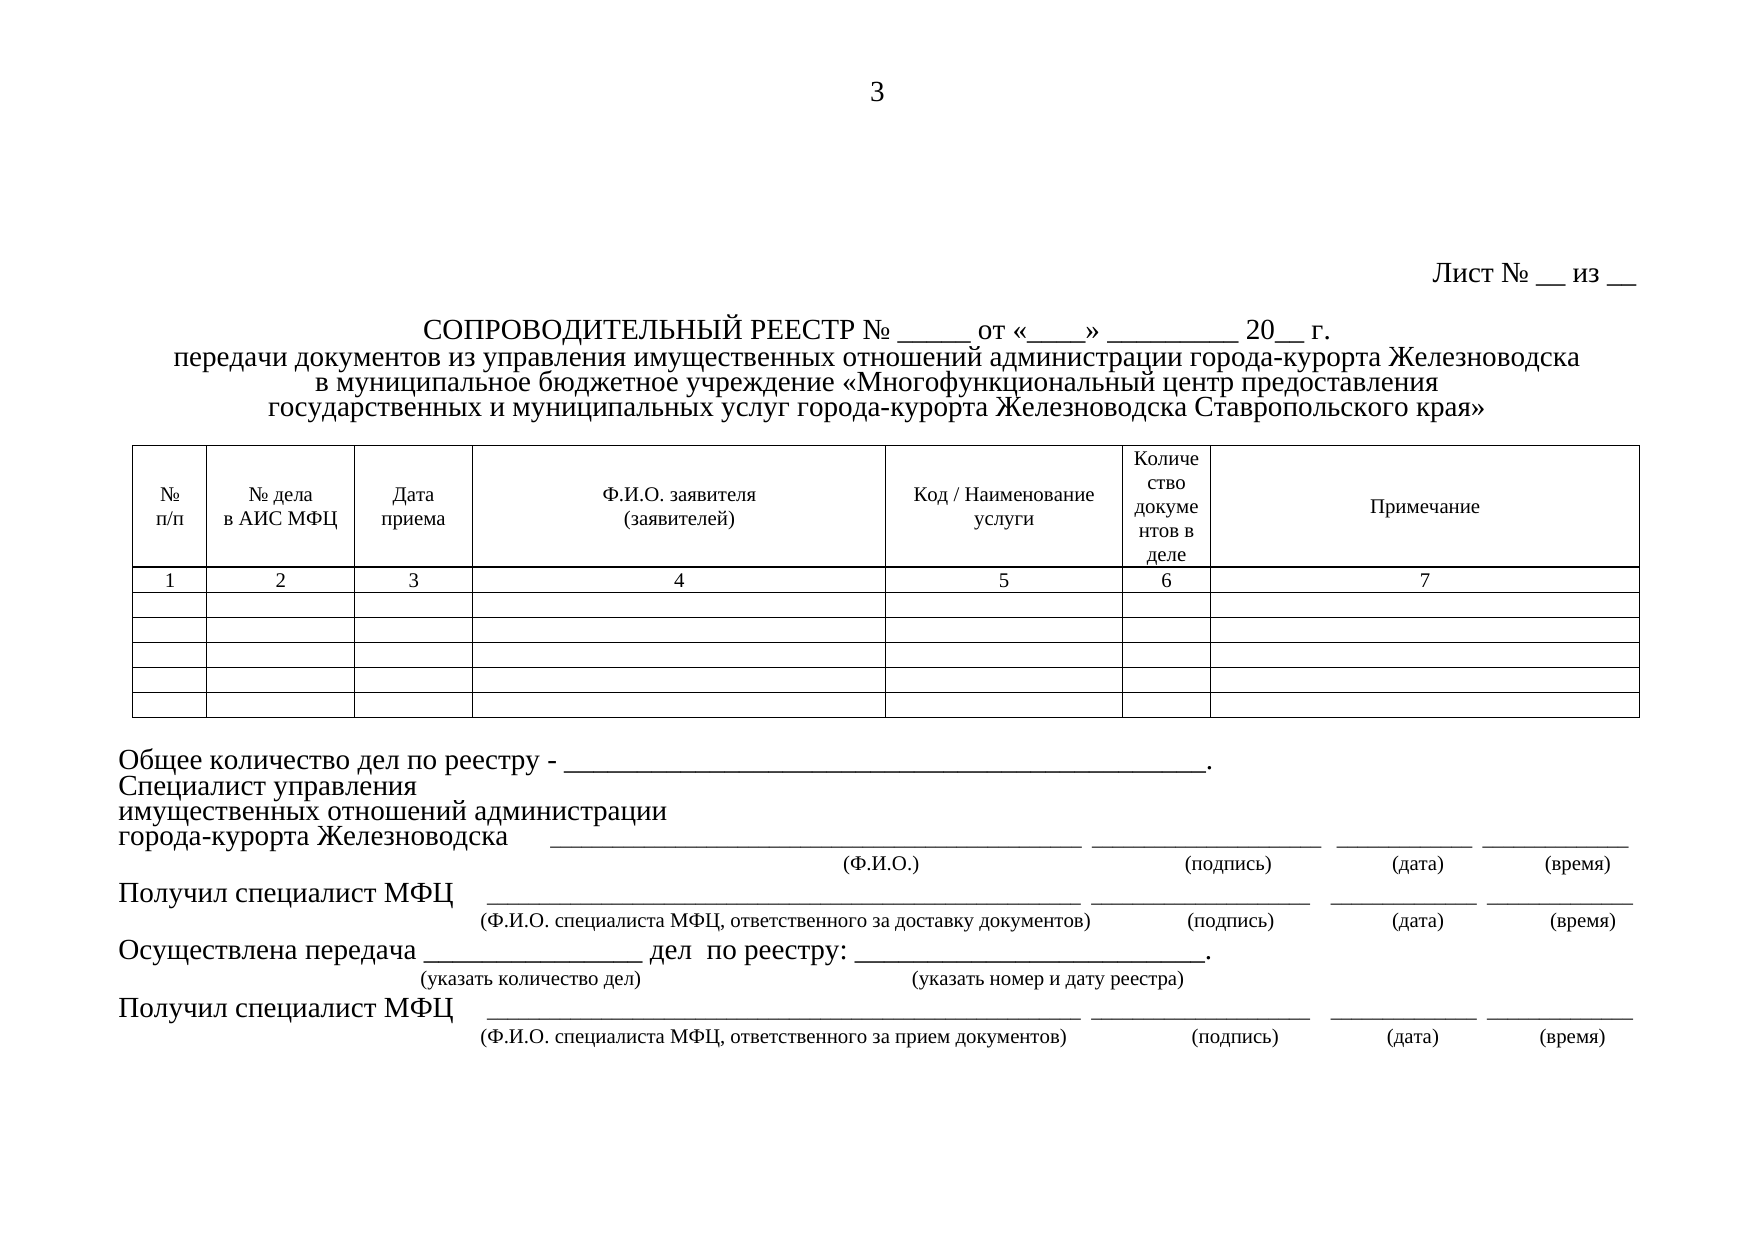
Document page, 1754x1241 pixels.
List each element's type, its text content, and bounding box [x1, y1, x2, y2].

text передачи документов из управления имущественных отношений администрации города-курорта Железноводска [118, 346, 1636, 371]
table_cell [207, 618, 354, 642]
text (Ф.И.О. специалиста МФЦ, ответственного за прием документов) (подпись) (дата) (время) [443, 1023, 1636, 1048]
text Специалист управления [118, 776, 1636, 801]
table_cell [133, 693, 206, 717]
table_cell [1211, 693, 1639, 717]
table_cell [1123, 668, 1210, 692]
table_header Код / Наименование услуги [886, 446, 1122, 566]
table_header Количество документов в деле [1123, 446, 1210, 566]
text СОПРОВОДИТЕЛЬНЫЙ РЕЕСТР № _____ от «____» _________ 20__ г. [118, 312, 1636, 346]
text (Ф.И.О. специалиста МФЦ, ответственного за доставку документов) (подпись) (дата) (время) [443, 908, 1636, 932]
text (указать количество дел) (указать номер и дату реестра) [118, 966, 1636, 990]
table_cell [1211, 643, 1639, 667]
table_cell [473, 643, 885, 667]
table_cell [1123, 643, 1210, 667]
text в муниципальное бюджетное учреждение «Многофункциональный центр предоставления [950, 371, 1636, 396]
text Лист № __ из __ [118, 255, 1636, 288]
table_cell [355, 618, 472, 642]
table_header Дата приема [355, 446, 472, 566]
table_cell [133, 668, 206, 692]
table_cell [886, 668, 1122, 692]
table_header Ф.И.О. заявителя (заявителей) [473, 446, 885, 566]
table_cell [886, 593, 1122, 617]
table_cell 7 [1211, 568, 1639, 592]
table_cell [355, 593, 472, 617]
table_cell [355, 693, 472, 717]
table_header Примечание [1211, 446, 1639, 566]
table_cell 5 [886, 568, 1122, 592]
table_cell [1123, 593, 1210, 617]
text (Ф.И.О.) (подпись) (дата) (время) [118, 851, 1636, 875]
table_cell [1123, 693, 1210, 717]
text в муниципальное бюджетное учреждение «Многофункциональный центр предоставления [118, 371, 947, 396]
text Общее количество дел по реестру - ____________________________________________. [118, 742, 1636, 776]
table_cell [207, 668, 354, 692]
table_cell [473, 668, 885, 692]
text Получил специалист МФЦ _________________________________________________________ _____________________ ______________ ______________ [118, 875, 1636, 908]
text имущественных отношений администрации [118, 801, 1636, 826]
table_cell 2 [207, 568, 354, 592]
table_header № п/п [133, 446, 206, 566]
text Получил специалист МФЦ _________________________________________________________ _____________________ ______________ ______________ [118, 990, 1636, 1023]
text государственных и муниципальных услуг города-курорта Железноводска Ставропольского края» [118, 396, 1636, 421]
table_cell [1211, 618, 1639, 642]
table_cell 4 [473, 568, 885, 592]
table_cell [355, 668, 472, 692]
table_cell [1211, 668, 1639, 692]
table_cell [473, 618, 885, 642]
table_cell [473, 693, 885, 717]
table_cell [133, 593, 206, 617]
table_cell [473, 593, 885, 617]
table_cell [1123, 618, 1210, 642]
table_cell 3 [355, 568, 472, 592]
table_cell [207, 643, 354, 667]
table_header № дела в АИС МФЦ [207, 446, 354, 566]
table_cell 1 [133, 568, 206, 592]
table_cell [886, 618, 1122, 642]
text Осуществлена передача _______________ дел по реестру: ________________________. [118, 932, 1636, 966]
table_cell [1211, 593, 1639, 617]
table_cell [133, 618, 206, 642]
table_cell [886, 643, 1122, 667]
table_cell [207, 593, 354, 617]
text города-курорта Железноводска ___________________________________________________ ______________________ _____________ ______________ [118, 826, 1636, 851]
table_cell [886, 693, 1122, 717]
table_cell [133, 643, 206, 667]
table_cell 6 [1123, 568, 1210, 592]
table_cell [207, 693, 354, 717]
table_cell [355, 643, 472, 667]
